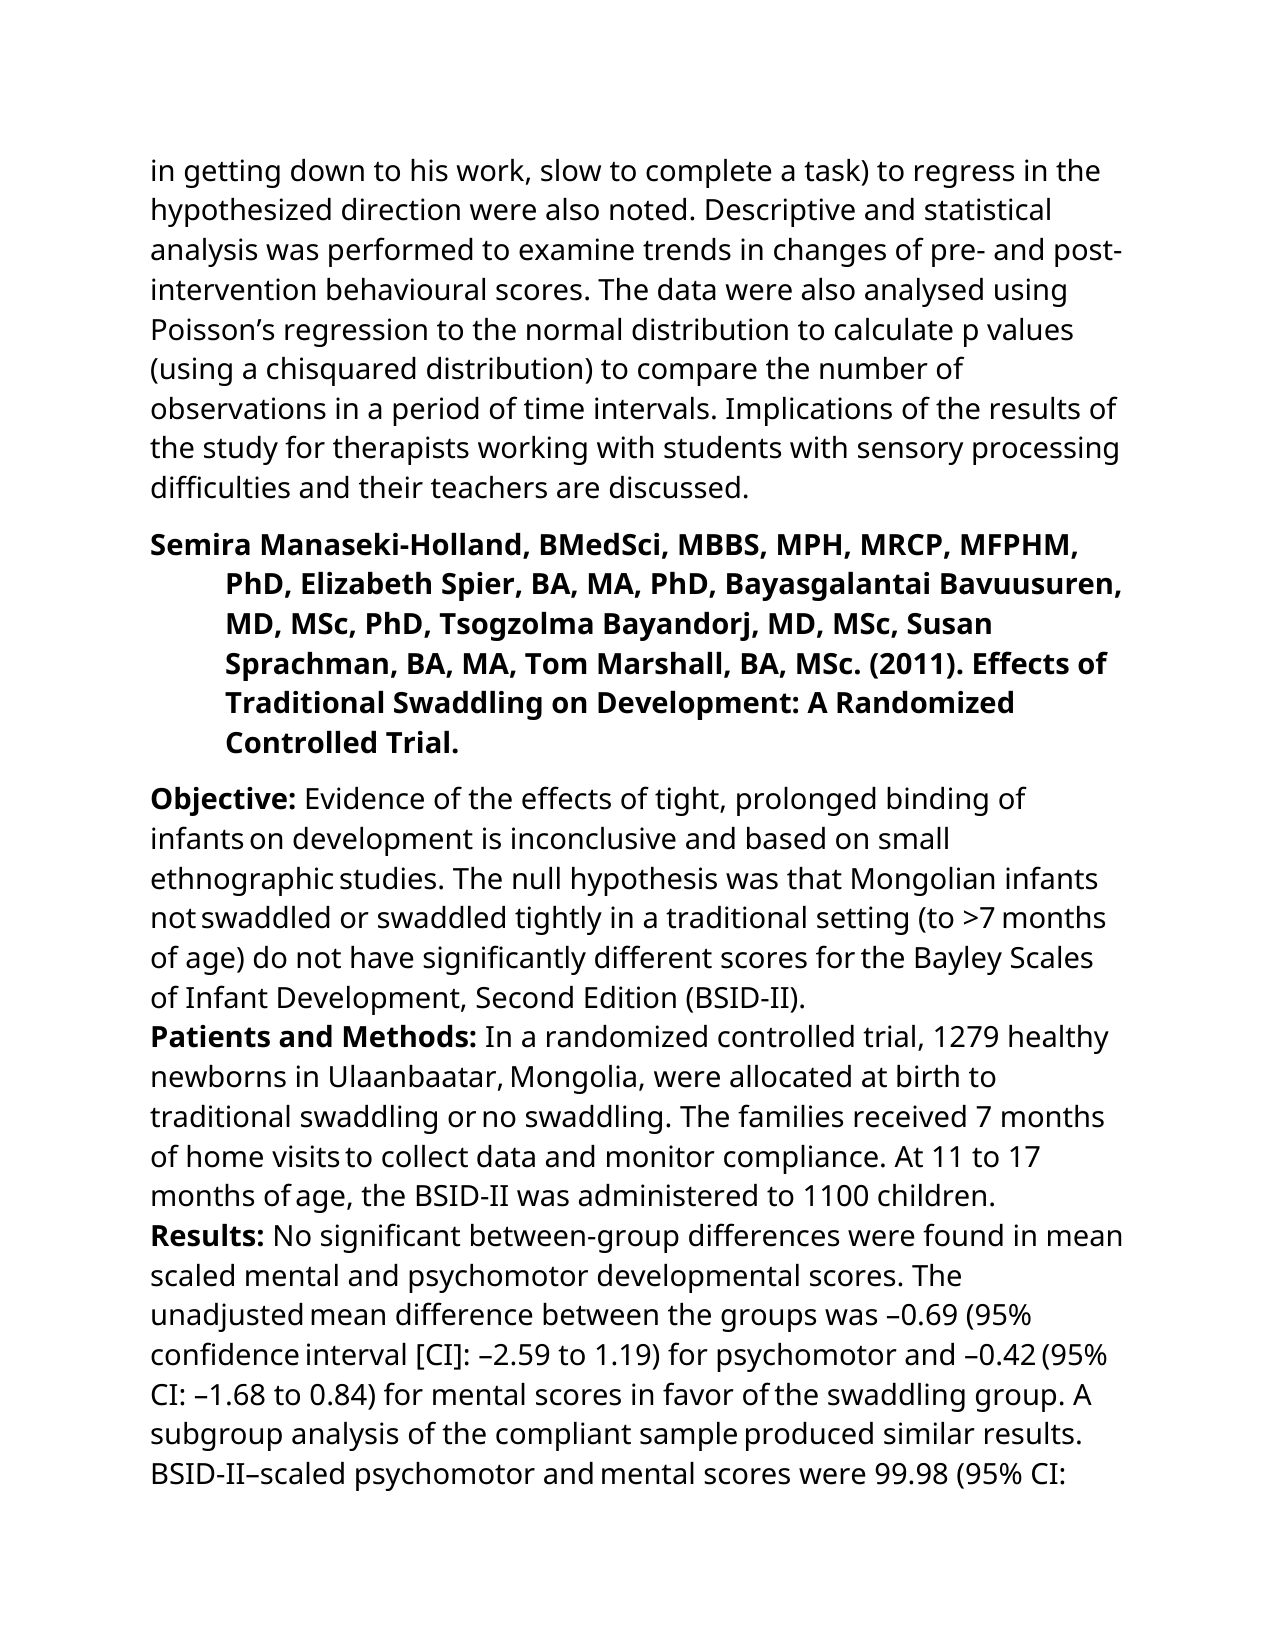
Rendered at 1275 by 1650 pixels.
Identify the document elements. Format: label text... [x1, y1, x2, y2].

text Patients and Methods: In a randomized controlled trial, 1279 healthy newborns in Ulaanbaatar, Mongolia, were allocated at birth to traditional swaddling or no swaddling. The families received 7 months of home visits to collect data and monitor compliance. At 11 to 17 months of age, the BSID-II was administered to 1100 children. [150, 1017, 1125, 1215]
text Semira Manaseki-Holland, BMedSci, MBBS, MPH, MRCP, MFPHM, PhD, Elizabeth Spier, BA, MA, PhD, Bayasgalantai Bavuusuren, MD, MSc, PhD, Tsogzolma Bayandorj, MD, MSc, Susan Sprachman, BA, MA, Tom Marshall, BA, MSc. (2011). Effects of Traditional Swaddling on Development: A Randomized Controlled Trial. [150, 524, 1125, 762]
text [150, 150, 1125, 507]
text Objective: Evidence of the effects of tight, prolonged binding of infants on development is inconclusive and based on small ethnographic studies. The null hypothesis was that Mongolian infants not swaddled or swaddled tightly in a traditional setting (to >7 months of age) do not have significantly different scores for the Bayley Scales of Infant Development, Second Edition (BSID-II). [150, 779, 1125, 1017]
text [150, 1215, 1125, 1493]
